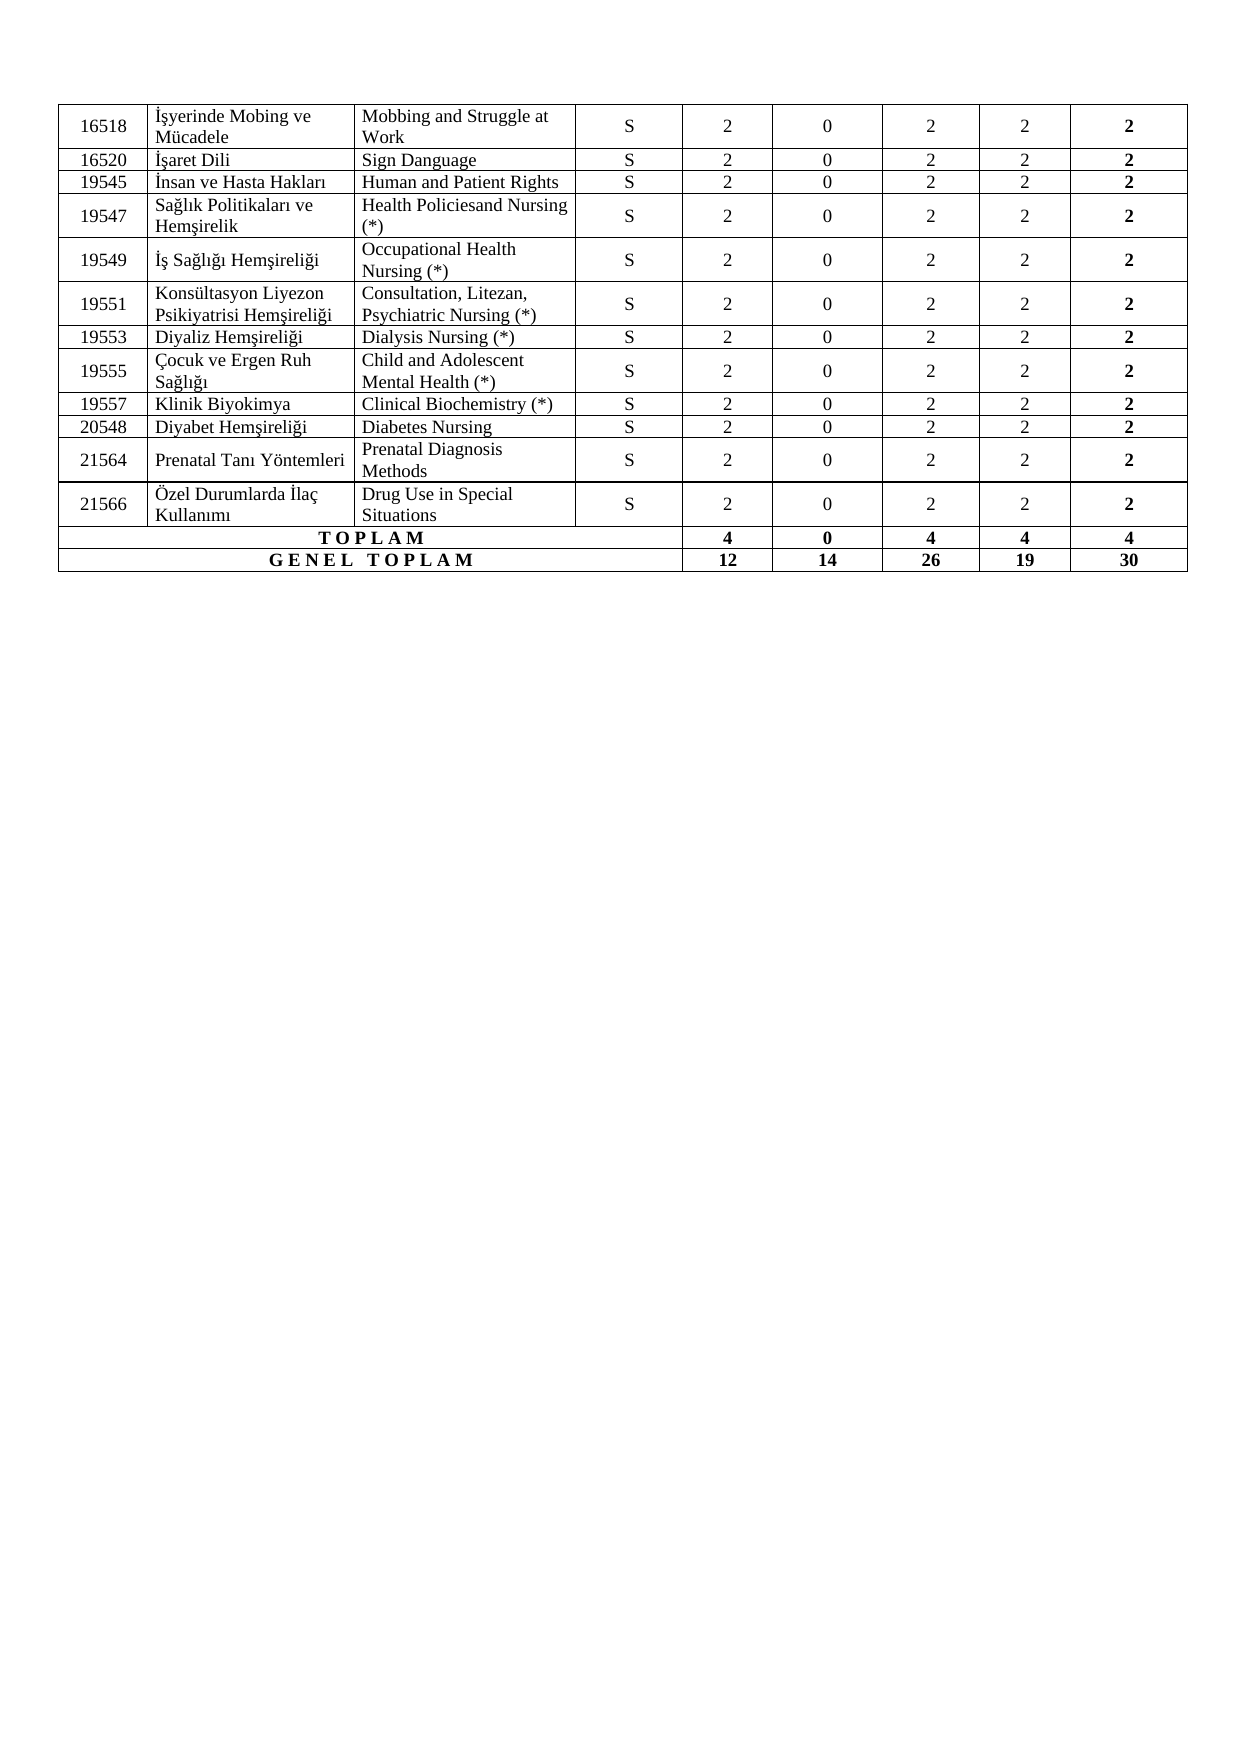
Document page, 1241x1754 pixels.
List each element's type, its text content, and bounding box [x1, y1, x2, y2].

table_cell 2 [883, 483, 979, 526]
table_cell 14 [773, 549, 882, 571]
table_cell 19557 [59, 393, 147, 415]
table_cell 2 [1071, 349, 1187, 392]
table_cell Occupational Health Nursing (*) [355, 238, 575, 281]
table_cell 19 [980, 549, 1070, 571]
table_cell 19549 [59, 238, 147, 281]
table_cell 2 [1071, 438, 1187, 481]
table_cell 2 [883, 349, 979, 392]
table_cell 0 [773, 326, 882, 348]
table_cell 21564 [59, 438, 147, 481]
table_cell 16520 [59, 149, 147, 170]
table_cell 19553 [59, 326, 147, 348]
table_cell 2 [980, 105, 1070, 148]
table_cell 2 [683, 393, 772, 415]
table_cell Prenatal Tanı Yöntemleri [148, 438, 354, 481]
table_cell 26 [883, 549, 979, 571]
table_cell 4 [1071, 527, 1187, 548]
table_cell S [576, 149, 682, 170]
table_cell 2 [683, 438, 772, 481]
table_cell 2 [883, 149, 979, 170]
table_cell 0 [773, 171, 882, 193]
table_cell 2 [683, 149, 772, 170]
table_cell 0 [773, 527, 882, 548]
table_cell 2 [980, 349, 1070, 392]
table_cell Diyabet Hemşireliği [148, 416, 354, 437]
table_cell S [576, 105, 682, 148]
table_cell İşyerinde Mobing ve Mücadele [148, 105, 354, 148]
table_cell Human and Patient Rights [355, 171, 575, 193]
table_cell G E N E L T O P L A M [59, 549, 682, 571]
table_cell 4 [683, 527, 772, 548]
table_cell 2 [980, 438, 1070, 481]
table_cell Diabetes Nursing [355, 416, 575, 437]
table_cell 2 [980, 326, 1070, 348]
table_cell Özel Durumlarda İlaç Kullanımı [148, 483, 354, 526]
table_cell 2 [980, 238, 1070, 281]
table_cell 2 [883, 238, 979, 281]
table_cell Klinik Biyokimya [148, 393, 354, 415]
table_cell 2 [883, 105, 979, 148]
table_cell 2 [980, 416, 1070, 437]
table_cell 2 [1071, 326, 1187, 348]
table_cell Sağlık Politikaları ve Hemşirelik [148, 194, 354, 237]
table_cell 2 [683, 326, 772, 348]
table_cell 2 [1071, 483, 1187, 526]
table_cell 19547 [59, 194, 147, 237]
table_cell 2 [683, 483, 772, 526]
table_cell 12 [683, 549, 772, 571]
table_cell 2 [683, 282, 772, 325]
table_cell Prenatal Diagnosis Methods [355, 438, 575, 481]
table_cell S [576, 483, 682, 526]
table_cell 0 [773, 438, 882, 481]
table_cell T O P L A M [59, 527, 682, 548]
table_cell 0 [773, 416, 882, 437]
table_cell 2 [683, 349, 772, 392]
table_cell 0 [773, 282, 882, 325]
table_cell 2 [883, 171, 979, 193]
table_cell Mobbing and Struggle at Work [355, 105, 575, 148]
table_cell 2 [683, 171, 772, 193]
table_cell 21566 [59, 483, 147, 526]
table_cell 2 [883, 416, 979, 437]
table_cell 2 [683, 105, 772, 148]
table_cell S [576, 393, 682, 415]
table_cell 19545 [59, 171, 147, 193]
table_cell 2 [883, 393, 979, 415]
table_cell Dialysis Nursing (*) [355, 326, 575, 348]
table_cell 2 [1071, 149, 1187, 170]
table_cell S [576, 416, 682, 437]
table_cell Sign Danguage [355, 149, 575, 170]
table_cell S [576, 238, 682, 281]
table_cell 0 [773, 149, 882, 170]
table_cell 2 [883, 194, 979, 237]
table_cell 2 [1071, 171, 1187, 193]
table_cell 2 [1071, 282, 1187, 325]
table_cell S [576, 349, 682, 392]
table_cell Clinical Biochemistry (*) [355, 393, 575, 415]
table_cell 2 [980, 194, 1070, 237]
table_cell Diyaliz Hemşireliği [148, 326, 354, 348]
table_cell 2 [1071, 238, 1187, 281]
table_cell S [576, 282, 682, 325]
table_cell Çocuk ve Ergen Ruh Sağlığı [148, 349, 354, 392]
table_cell 2 [1071, 416, 1187, 437]
table_cell 4 [883, 527, 979, 548]
table_cell 2 [980, 171, 1070, 193]
table_cell 2 [1071, 194, 1187, 237]
table_cell Child and Adolescent Mental Health (*) [355, 349, 575, 392]
table_cell 19555 [59, 349, 147, 392]
table_cell 2 [980, 393, 1070, 415]
table_cell 0 [773, 349, 882, 392]
table_cell 2 [883, 326, 979, 348]
table_cell İnsan ve Hasta Hakları [148, 171, 354, 193]
table_cell 2 [883, 438, 979, 481]
table_cell 2 [980, 149, 1070, 170]
table_cell Health Policiesand Nursing (*) [355, 194, 575, 237]
table_cell 19551 [59, 282, 147, 325]
table_cell 30 [1071, 549, 1187, 571]
table_cell 2 [683, 194, 772, 237]
table_cell S [576, 438, 682, 481]
table_cell İş Sağlığı Hemşireliği [148, 238, 354, 281]
table_cell 2 [683, 416, 772, 437]
table_cell 2 [980, 282, 1070, 325]
table_cell 0 [773, 194, 882, 237]
table_cell Drug Use in Special Situations [355, 483, 575, 526]
table_cell Konsültasyon Liyezon Psikiyatrisi Hemşireliği [148, 282, 354, 325]
table_cell 2 [683, 238, 772, 281]
table_cell 16518 [59, 105, 147, 148]
table_cell İşaret Dili [148, 149, 354, 170]
table_cell S [576, 326, 682, 348]
table_cell 0 [773, 105, 882, 148]
table_cell S [576, 171, 682, 193]
table_cell 2 [883, 282, 979, 325]
table_cell 4 [980, 527, 1070, 548]
table_cell 20548 [59, 416, 147, 437]
table_cell 0 [773, 483, 882, 526]
table_cell S [576, 194, 682, 237]
table_cell 2 [1071, 393, 1187, 415]
table_cell 2 [980, 483, 1070, 526]
table_cell 2 [1071, 105, 1187, 148]
table_cell Consultation, Litezan, Psychiatric Nursing (*) [355, 282, 575, 325]
table_cell 0 [773, 238, 882, 281]
table_cell 0 [773, 393, 882, 415]
